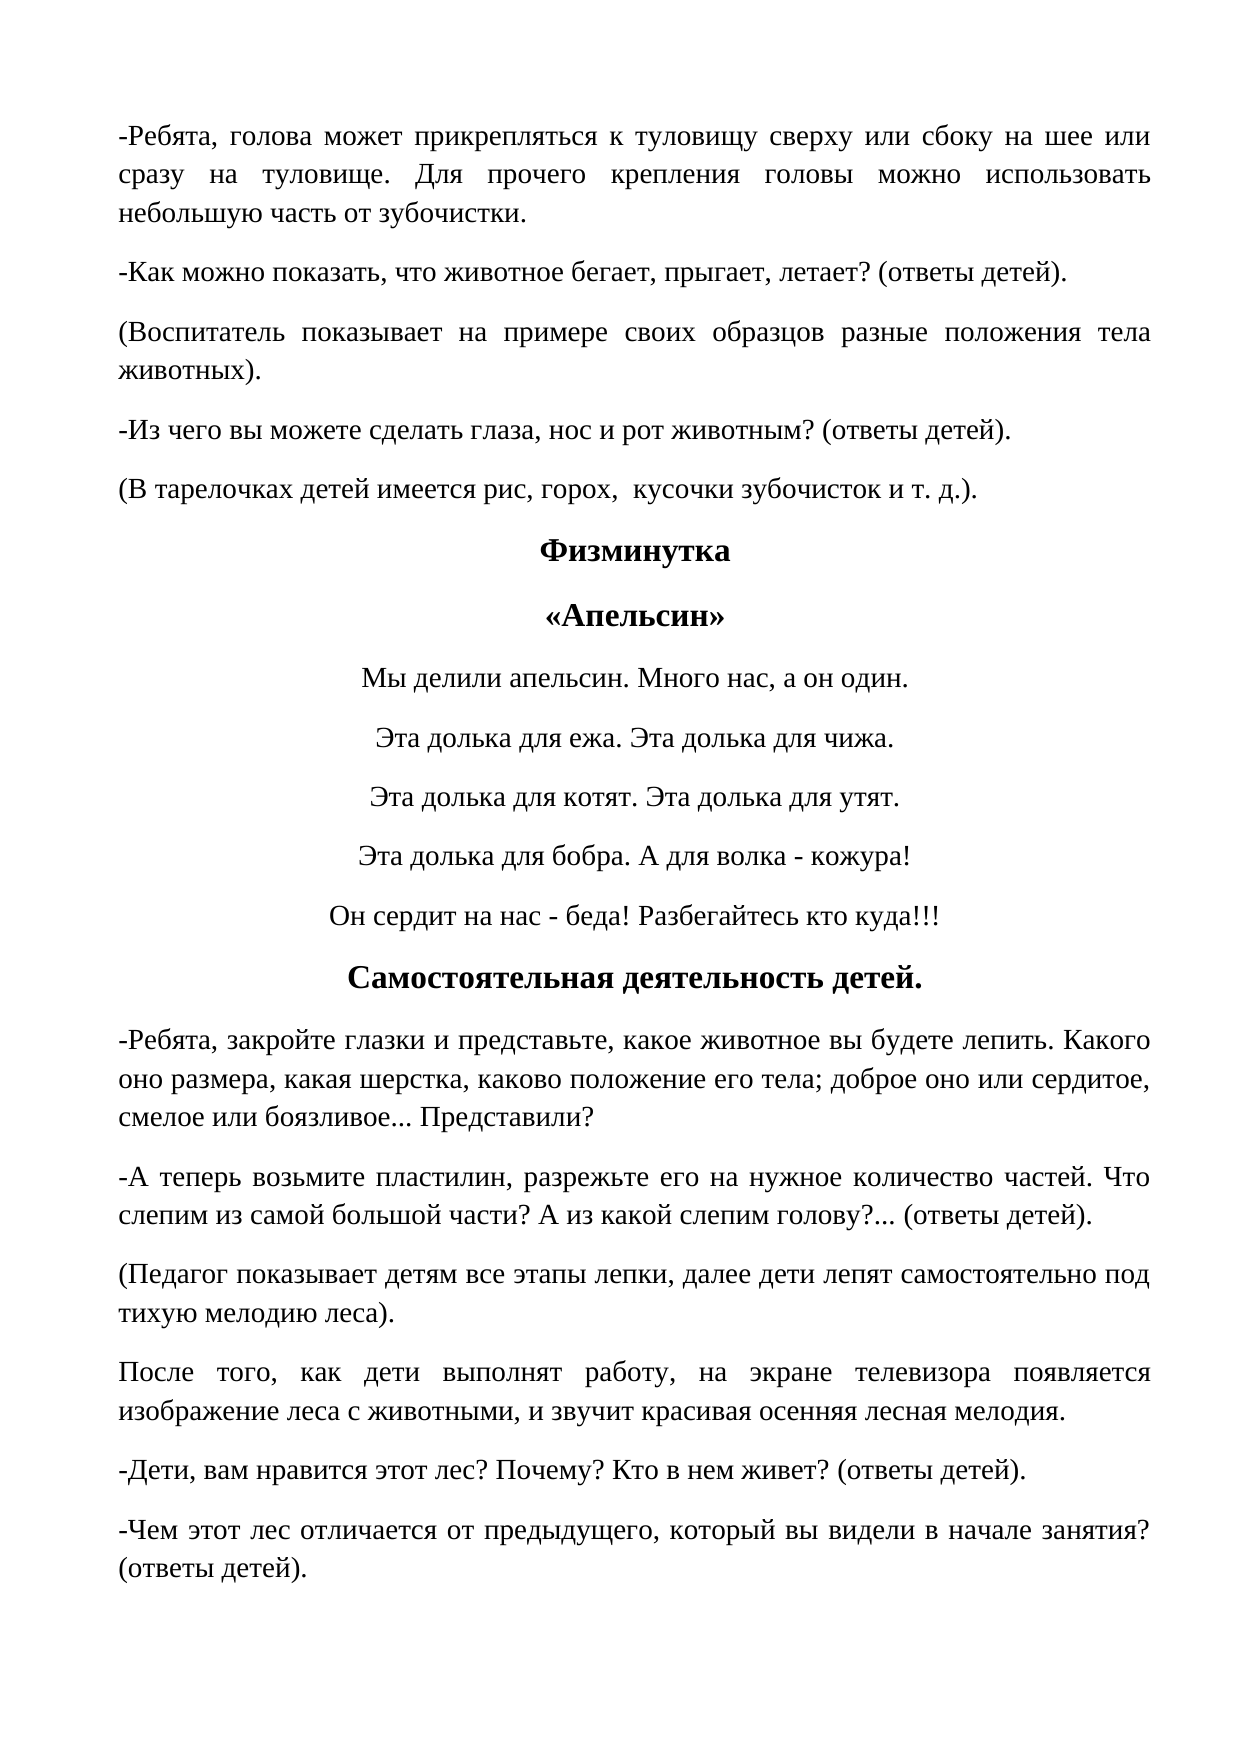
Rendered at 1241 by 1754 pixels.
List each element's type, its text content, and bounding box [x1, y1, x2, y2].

text «Апельсин» [118, 596, 1152, 634]
text (Воспитатель показывает на примере своих образцов разные положения тела животных). [118, 314, 1152, 386]
text Он сердит на нас - беда! Разбегайтесь кто куда!!! [118, 898, 1152, 931]
text Мы делили апельсин. Много нас, а он один. [118, 660, 1152, 694]
text -Дети, вам нравится этот лес? Почему? Кто в нем живет? (ответы детей). [118, 1452, 1152, 1486]
text Эта долька для котят. Эта долька для утят. [118, 779, 1152, 813]
text После того, как дети выполнят работу, на экране телевизора появляется изображение леса с животными, и звучит красивая осенняя лесная мелодия. [118, 1354, 1152, 1427]
text (В тарелочках детей имеется рис, горох, кусочки зубочисток и т. д.). [118, 471, 1152, 505]
text -Ребята, голова может прикрепляться к туловищу сверху или сбоку на шее или сразу на туловище. Для прочего крепления головы можно использовать небольшую часть от зубочистки. [118, 118, 1152, 229]
text -Ребята, закройте глазки и представьте, какое животное вы будете лепить. Какого оно размера, какая шерстка, каково положение его тела; доброе оно или сердитое, смелое или боязливое... Представили? [118, 1022, 1152, 1133]
text -Чем этот лес отличается от предыдущего, который вы видели в начале занятия? (ответы детей). [118, 1512, 1152, 1584]
text -Как можно показать, что животное бегает, прыгает, летает? (ответы детей). [118, 254, 1152, 288]
text -А теперь возьмите пластилин, разрежьте его на нужное количество частей. Что слепим из самой большой части? А из какой слепим голову?... (ответы детей). [118, 1159, 1152, 1231]
text Эта долька для ежа. Эта долька для чижа. [118, 720, 1152, 753]
text Самостоятельная деятельность детей. [118, 957, 1152, 996]
text (Педагог показывает детям все этапы лепки, далее дети лепят самостоятельно под тихую мелодию леса). [118, 1257, 1152, 1329]
text Эта долька для бобра. А для волка - кожура! [118, 838, 1152, 872]
text -Из чего вы можете сделать глаза, нос и рот животным? (ответы детей). [118, 412, 1152, 445]
text Физминутка [118, 531, 1152, 569]
